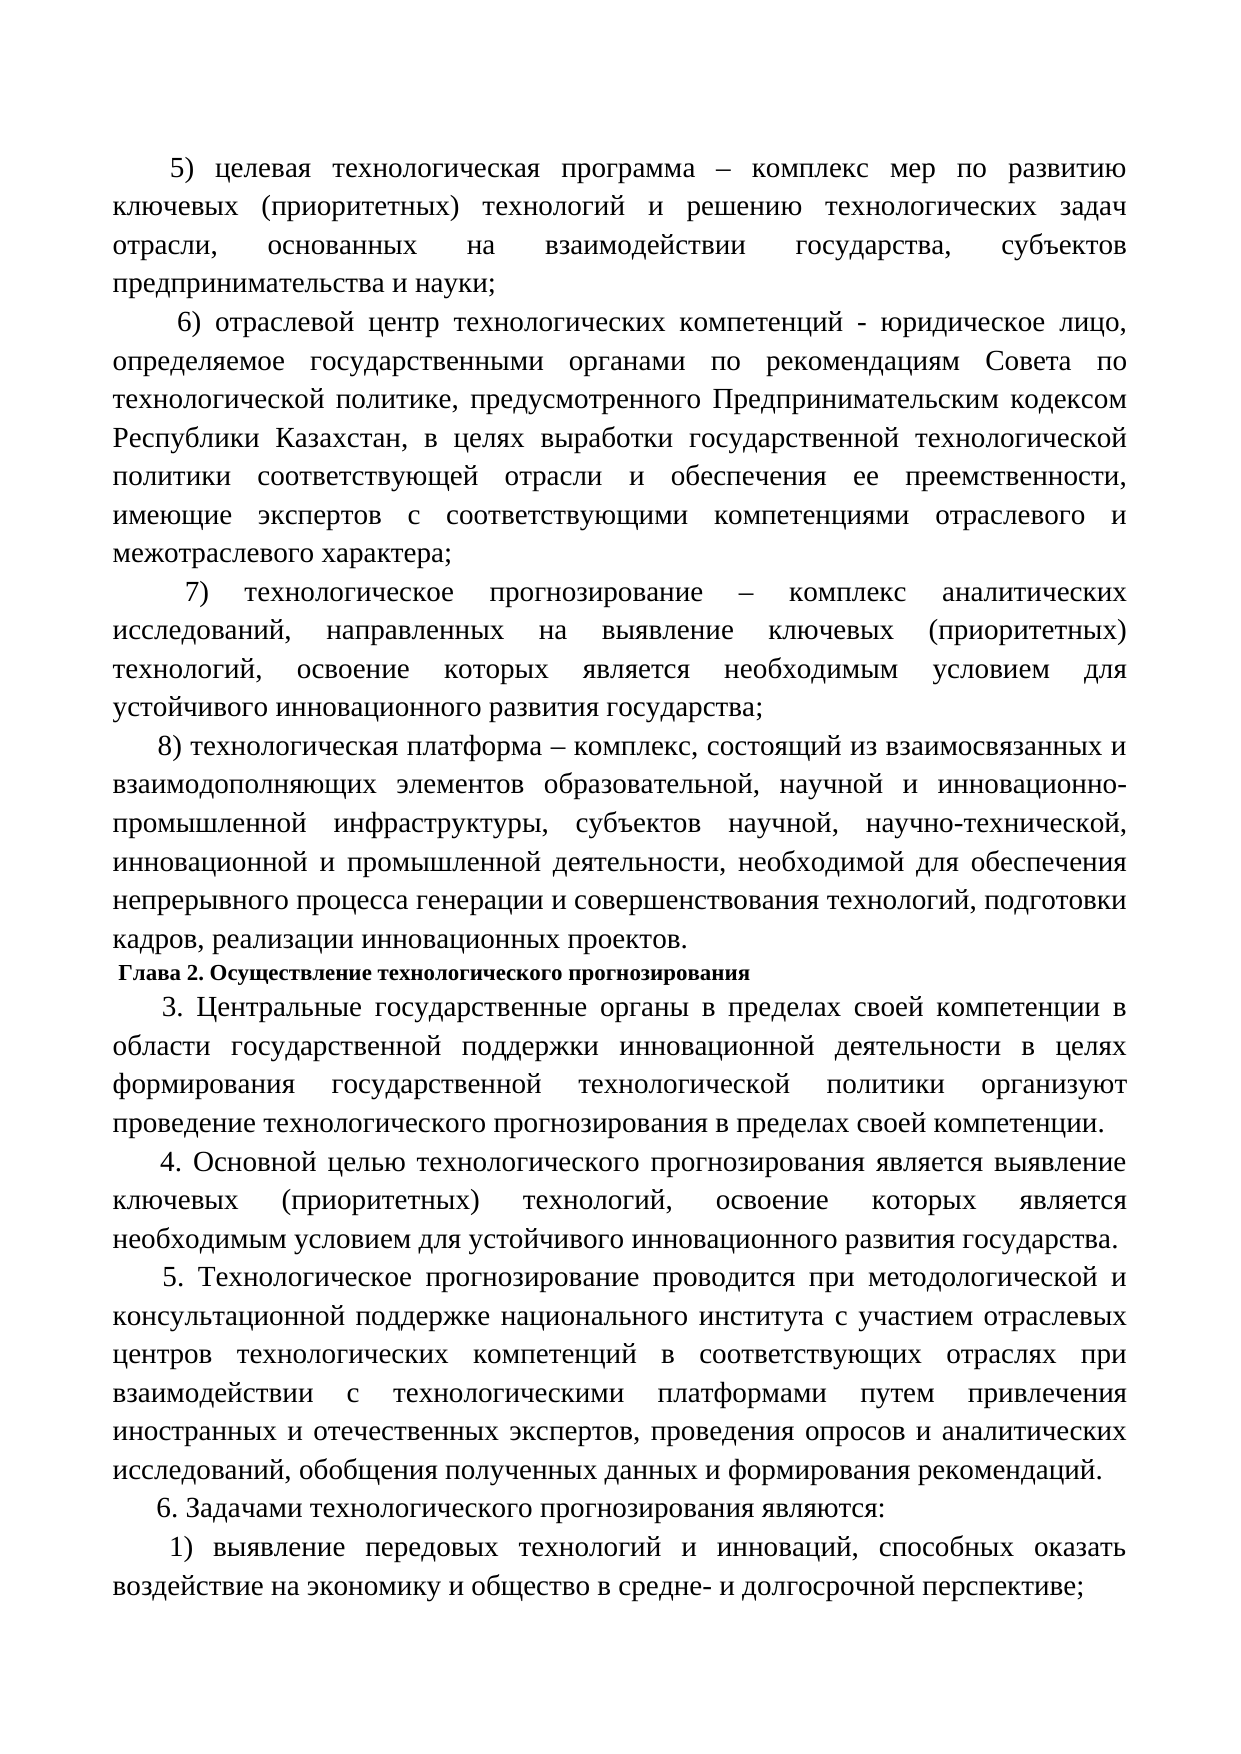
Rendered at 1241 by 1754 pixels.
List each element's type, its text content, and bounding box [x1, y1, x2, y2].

text 4. Основной целью технологического прогнозирования является выявление ключевых (приоритетных) технологий, освоение которых является необходимым условием для устойчивого инновационного развития государства. [112, 1144, 1128, 1254]
text 7) технологическое прогнозирование – комплекс аналитических исследований, направленных на выявление ключевых (приоритетных) технологий, освоение которых является необходимым условием для устойчивого инновационного развития государства; [112, 574, 1128, 723]
text 5. Технологическое прогнозирование проводится при методологической и консультационной поддержке национального института с участием отраслевых центров технологических компетенций в соответствующих отраслях при взаимодействии с технологическими платформами путем привлечения иностранных и отечественных экспертов, проведения опросов и аналитических исследований, обобщения полученных данных и формирования рекомендаций. [112, 1259, 1128, 1486]
text 8) технологическая платформа – комплекс, состоящий из взаимосвязанных и взаимодополняющих элементов образовательной, научной и инновационно-промышленной инфраструктуры, субъектов научной, научно-технической, инновационной и промышленной деятельности, необходимой для обеспечения непрерывного процесса генерации и совершенствования технологий, подготовки кадров, реализации инновационных проектов. [112, 728, 1128, 954]
text 6. Задачами технологического прогнозирования являются: [112, 1491, 1128, 1524]
text 1) выявление передовых технологий и инноваций, способных оказать воздействие на экономику и общество в средне- и долгосрочной перспективе; [112, 1529, 1128, 1601]
text 6) отраслевой центр технологических компетенций - юридическое лицо, определяемое государственными органами по рекомендациям Совета по технологической политике, предусмотренного Предпринимательским кодексом Республики Казахстан, в целях выработки государственной технологической политики соответствующей отрасли и обеспечения ее преемственности, имеющие экспертов с соответствующими компетенциями отраслевого и межотраслевого характера; [112, 304, 1128, 569]
text Глава 2. Осуществление технологического прогнозирования [112, 959, 1128, 986]
text 3. Центральные государственные органы в пределах своей компетенции в области государственной поддержки инновационной деятельности в целях формирования государственной технологической политики организуют проведение технологического прогнозирования в пределах своей компетенции. [112, 989, 1128, 1139]
text 5) целевая технологическая программа – комплекс мер по развитию ключевых (приоритетных) технологий и решению технологических задач отрасли, основанных на взаимодействии государства, субъектов предпринимательства и науки; [112, 150, 1128, 299]
